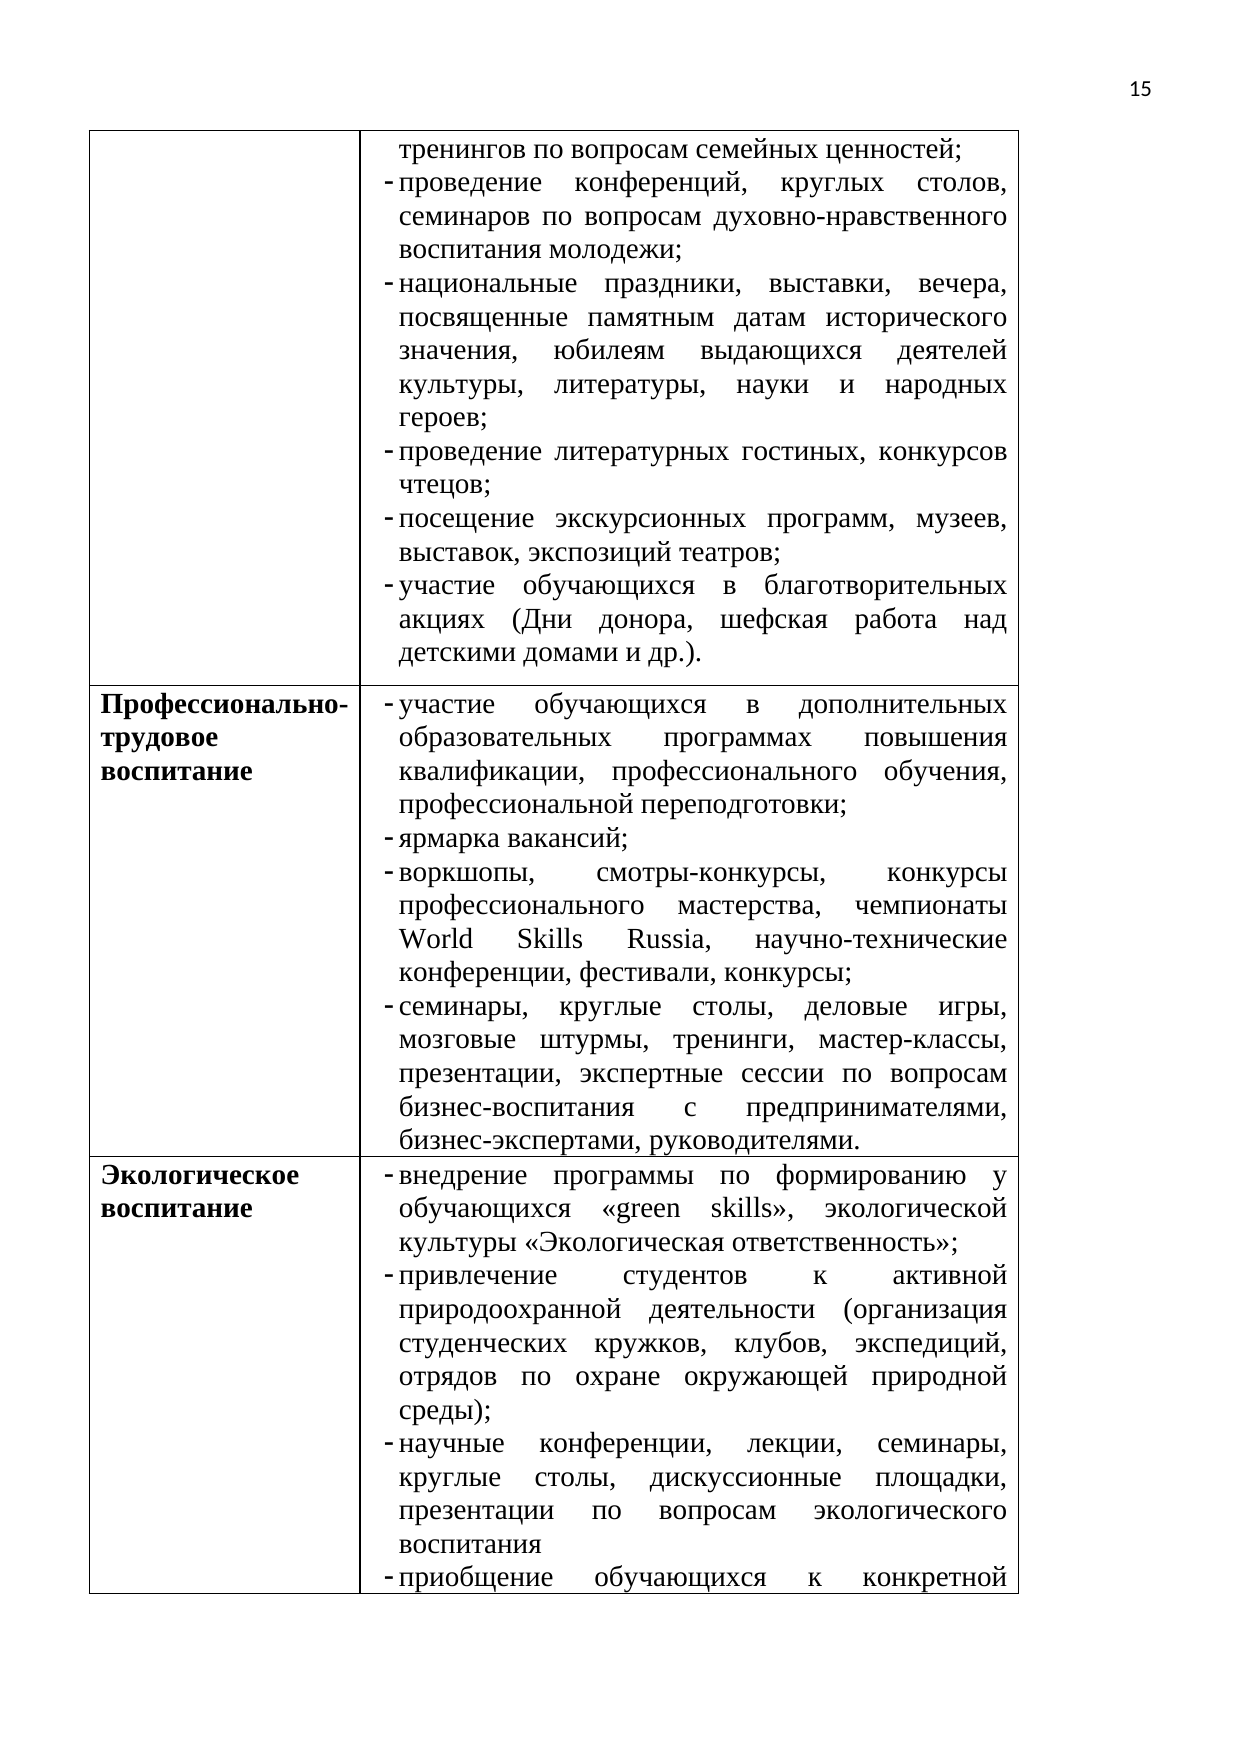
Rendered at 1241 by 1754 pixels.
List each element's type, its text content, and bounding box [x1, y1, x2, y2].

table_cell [361, 131, 1018, 685]
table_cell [90, 1157, 359, 1593]
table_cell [361, 1157, 1018, 1593]
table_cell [90, 131, 359, 685]
table_cell участие обучающихся в дополнительных образовательных программах повышения квалификации, профессионального обучения, профессиональной переподготовки; ярмарка вакансий; воркшопы, смотры-конкурсы, конкурсы профессионального мастерства, чемпионаты World Skills Russia, научно-технические конференции, фестивали, конкурсы; семинары, круглые столы, деловые игры, мозговые штурмы, тренинги, мастер-классы, презентации, экспертные сессии по вопросам бизнес-воспитания с предпринимателями, бизнес-экспертами, руководителями. [361, 686, 1018, 1156]
table_cell Профессионально-трудовое воспитание [90, 686, 359, 1156]
